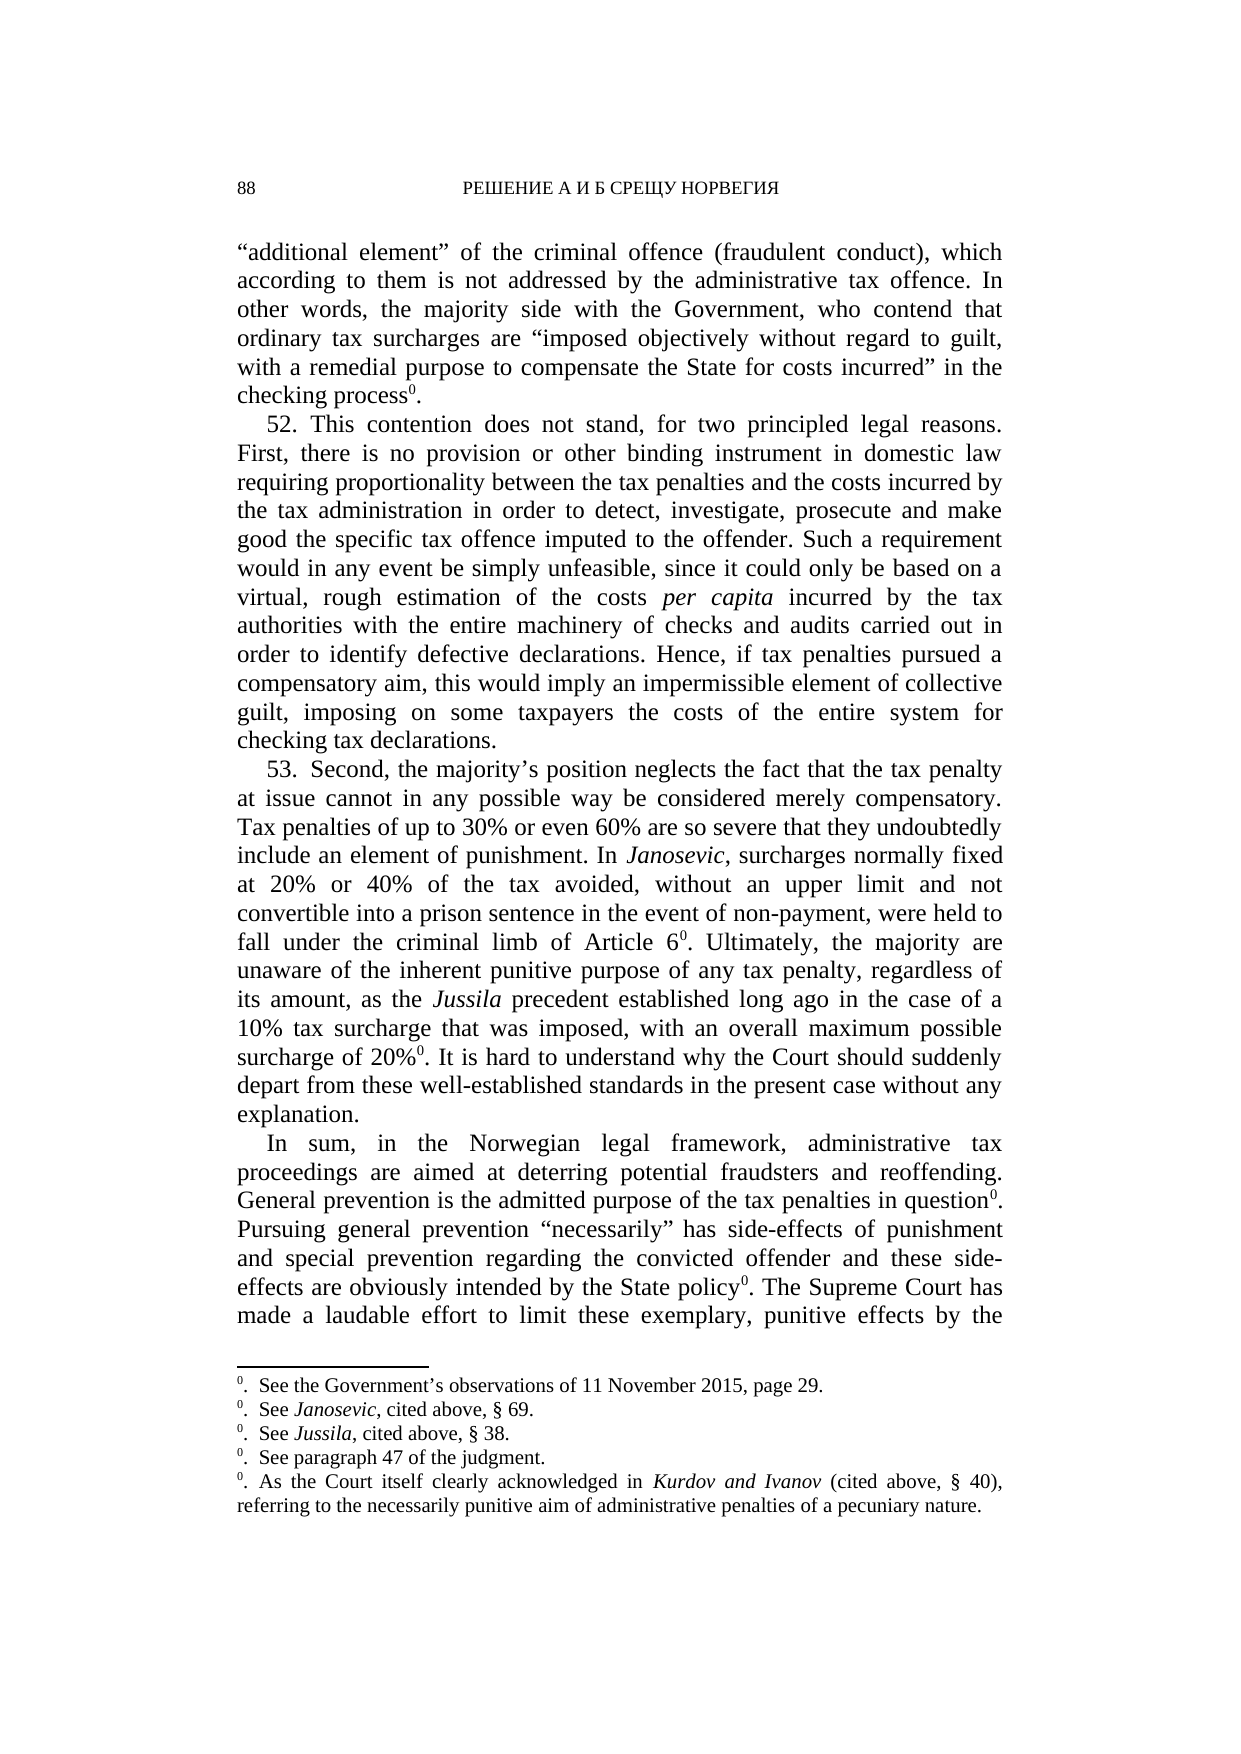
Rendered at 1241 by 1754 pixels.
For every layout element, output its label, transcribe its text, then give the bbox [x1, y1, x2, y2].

text 52. This contention does not stand, for two principled legal reasons. First, there is no provision or other binding instrument in domestic law requiring proportionality between the tax penalties and the costs incurred by the tax administration in order to detect, investigate, prosecute and make good the specific tax offence imputed to the offender. Such a requirement would in any event be simply unfeasible, since it could only be based on a virtual, rough estimation of the costs per capita incurred by the tax authorities with the entire machinery of checks and audits carried out in order to identify defective declarations. Hence, if tax penalties pursued a compensatory aim, this would imply an impermissible element of collective guilt, imposing on some taxpayers the costs of the entire system for checking tax declarations. [237, 409, 1003, 754]
text 53. Second, the majority’s position neglects the fact that the tax penalty at issue cannot in any possible way be considered merely compensatory. Tax penalties of up to 30% or even 60% are so severe that they undoubtedly include an element of punishment. In Janosevic, surcharges normally fixed at 20% or 40% of the tax avoided, without an upper limit and not convertible into a prison sentence in the event of non-payment, were held to fall under the criminal limb of Article 6. Ultimately, the majority are unaware of the inherent punitive purpose of any tax penalty, regardless of its amount, as the Jussila precedent established long ago in the case of a 10% tax surcharge that was imposed, with an overall maximum possible surcharge of 20%. It is hard to understand why the Court should suddenly depart from these well-established standards in the present case without any explanation. [237, 754, 1003, 1128]
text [237, 237, 1003, 409]
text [237, 1128, 1003, 1329]
